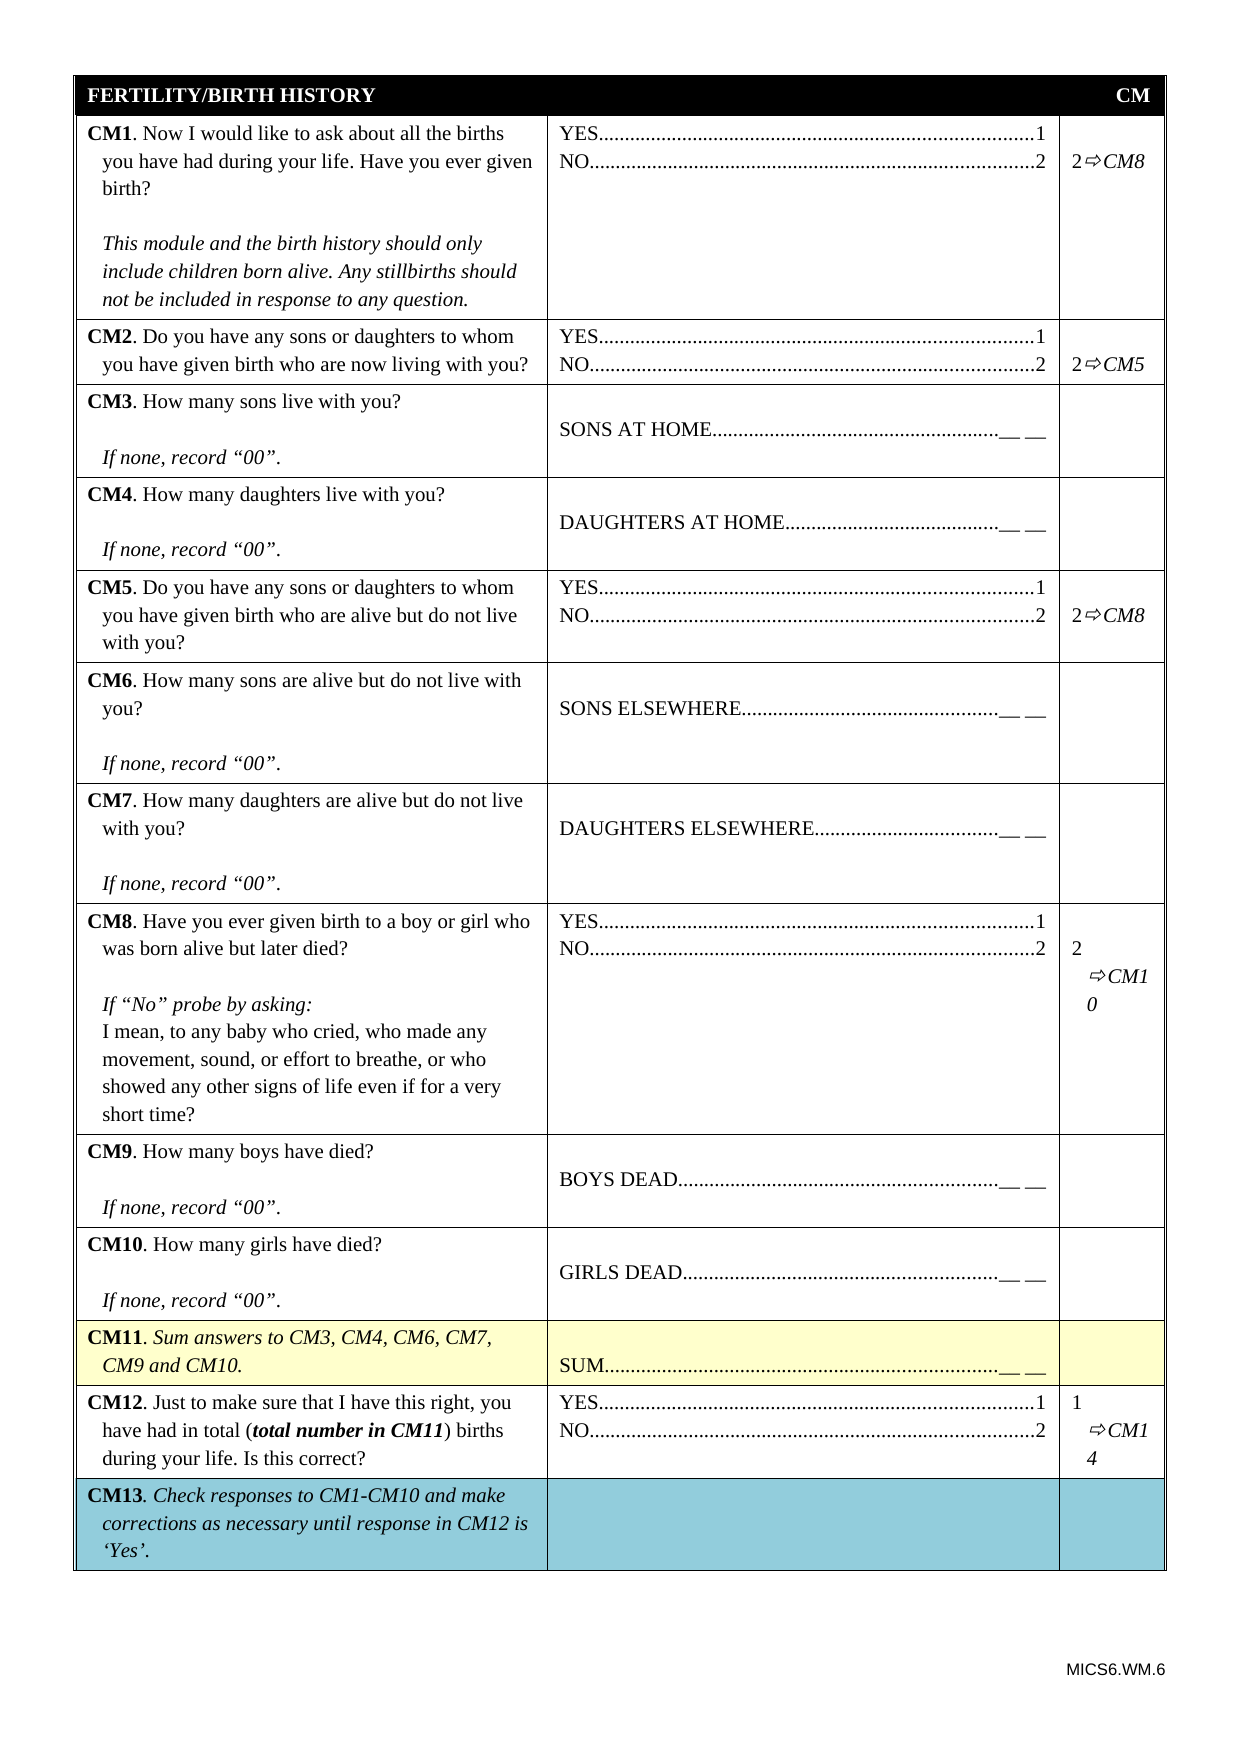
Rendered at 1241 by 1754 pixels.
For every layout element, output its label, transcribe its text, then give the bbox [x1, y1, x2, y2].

table_cell CM2. Do you have any sons or daughters to whom you have given birth who are now living with you? [77, 320, 547, 384]
table_cell CM5. Do you have any sons or daughters to whom you have given birth who are alive but do not live with you? [77, 571, 547, 662]
table_cell CM10. How many girls have died? If none, record “00”. [77, 1228, 547, 1319]
table_cell CM1. Now I would like to ask about all the births you have had during your life. Have you ever given birth? This module and the birth history should only include children born alive. Any stillbirths should not be included in response to any question. [77, 116, 547, 319]
table_cell CM12. Just to make sure that I have this right, you have had in total (total number in CM11) births during your life. Is this correct? [77, 1386, 547, 1478]
table_cell [1060, 385, 1164, 477]
table_cell 2CM8 [1060, 116, 1164, 319]
table_cell [1060, 784, 1164, 903]
table_cell [548, 1479, 1059, 1570]
table_cell [1060, 663, 1164, 783]
table_cell Daughters at home __ __ [548, 478, 1059, 569]
table_cell [1060, 1479, 1164, 1570]
table_cell CM3. How many sons live with you? If none, record “00”. [77, 385, 547, 477]
table_cell CM4. How many daughters live with you? If none, record “00”. [77, 478, 547, 569]
table_cell FERTILITY/birth history CM [77, 78, 1164, 115]
table_cell 1CM14 [1060, 1386, 1164, 1478]
table_cell YES 1 NO 2 [548, 571, 1059, 662]
table_cell YES 1 NO 2 [548, 904, 1059, 1134]
table_cell CM13. Check responses to CM1-CM10 and make corrections as necessary until response in CM12 is ‘Yes’. [77, 1479, 547, 1570]
table_cell 2CM10 [1060, 904, 1164, 1134]
table_cell CM6. How many sons are alive but do not live with you? If none, record “00”. [77, 663, 547, 783]
table_cell Daughters elsewhere __ __ [548, 784, 1059, 903]
table_cell CM8. Have you ever given birth to a boy or girl who was born alive but later died? If “No” probe by asking: I mean, to any baby who cried, who made any movement, sound, or effort to breathe, or who showed any other signs of life even if for a very short time? [77, 904, 547, 1134]
table_cell CM7. How many daughters are alive but do not live with you? If none, record “00”. [77, 784, 547, 903]
table_cell YES 1 NO 2 [548, 116, 1059, 319]
table_cell Yes 1 No 2 [548, 1386, 1059, 1478]
table_cell CM11. Sum answers to CM3, CM4, CM6, CM7, CM9 and CM10. [77, 1321, 547, 1385]
table_cell [1060, 1135, 1164, 1227]
table_cell Sons at home __ __ [548, 385, 1059, 477]
table_cell YES 1 NO 2 [548, 320, 1059, 384]
table_cell [1060, 478, 1164, 569]
table_cell Sum __ __ [548, 1321, 1059, 1385]
table_cell [1060, 1321, 1164, 1385]
table_cell CM9. How many boys have died? If none, record “00”. [77, 1135, 547, 1227]
table_cell 2CM8 [1060, 571, 1164, 662]
table_cell 2CM5 [1060, 320, 1164, 384]
table_cell Boys dead __ __ [548, 1135, 1059, 1227]
table_cell Girls dead __ __ [548, 1228, 1059, 1319]
table_cell Sons elsewhere __ __ [548, 663, 1059, 783]
table_cell [1060, 1228, 1164, 1319]
